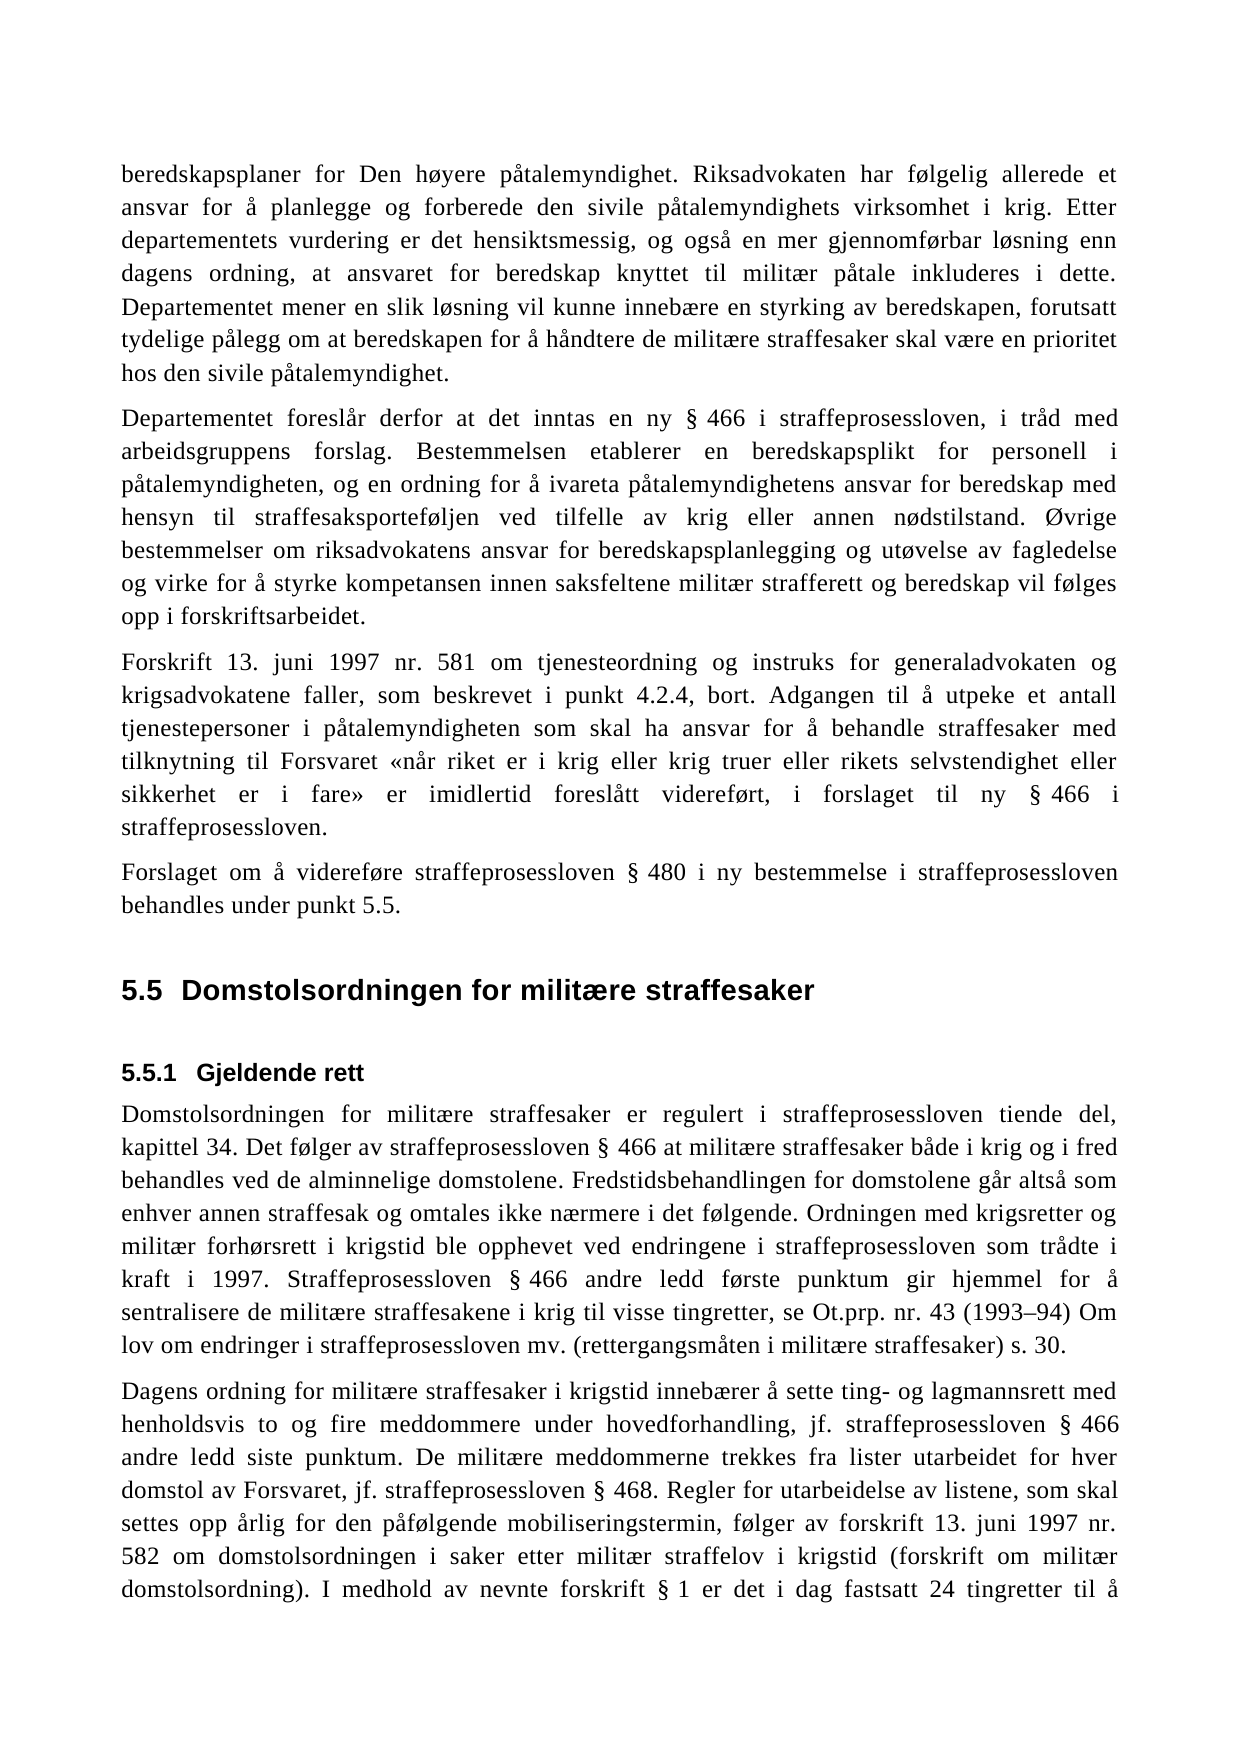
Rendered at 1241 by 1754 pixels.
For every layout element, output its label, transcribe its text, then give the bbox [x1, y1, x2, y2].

subtitle Gjeldende rett [121, 1058, 1119, 1087]
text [121, 1376, 1119, 1603]
subtitle Domstolsordningen for militære straffesaker [121, 973, 1119, 1007]
text Departementet foreslår derfor at det inntas en ny § 466 i straffeprosessloven, i tråd med arbeidsgruppens forslag. Bestemmelsen etablerer en beredskapsplikt for personell i påtalemyndigheten, og en ordning for å ivareta påtalemyndighetens ansvar for beredskap med hensyn til straffesaksporteføljen ved tilfelle av krig eller annen nødstilstand. Øvrige bestemmelser om riksadvokatens ansvar for beredskapsplanlegging og utøvelse av fagledelse og virke for å styrke kompetansen innen saksfeltene militær strafferett og beredskap vil følges opp i forskriftsarbeidet. [121, 403, 1119, 630]
text Forslaget om å videreføre straffeprosessloven § 480 i ny bestemmelse i straffeprosessloven behandles under punkt 5.5. [121, 857, 1119, 919]
text Forskrift 13. juni 1997 nr. 581 om tjenesteordning og instruks for generaladvokaten og krigsadvokatene faller, som beskrevet i punkt 4.2.4, bort. Adgangen til å utpeke et antall tjenestepersoner i påtalemyndigheten som skal ha ansvar for å behandle straffesaker med tilknytning til Forsvaret «når riket er i krig eller krig truer eller rikets selvstendighet eller sikkerhet er i fare» er imidlertid foreslått videreført, i forslaget til ny § 466 i straffeprosessloven. [121, 647, 1119, 841]
text Domstolsordningen for militære straffesaker er regulert i straffeprosessloven tiende del, kapittel 34. Det følger av straffeprosessloven § 466 at militære straffesaker både i krig og i fred behandles ved de alminnelige domstolene. Fredstidsbehandlingen for domstolene går altså som enhver annen straffesak og omtales ikke nærmere i det følgende. Ordningen med krigsretter og militær forhørsrett i krigstid ble opphevet ved endringene i straffeprosessloven som trådte i kraft i 1997. Straffeprosessloven § 466 andre ledd første punktum gir hjemmel for å sentralisere de militære straffesakene i krig til visse tingretter, se Ot.prp. nr. 43 (1993–94) Om lov om endringer i straffeprosessloven mv. (rettergangsmåten i militære straffesaker) s. 30. [121, 1099, 1119, 1359]
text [121, 159, 1119, 386]
